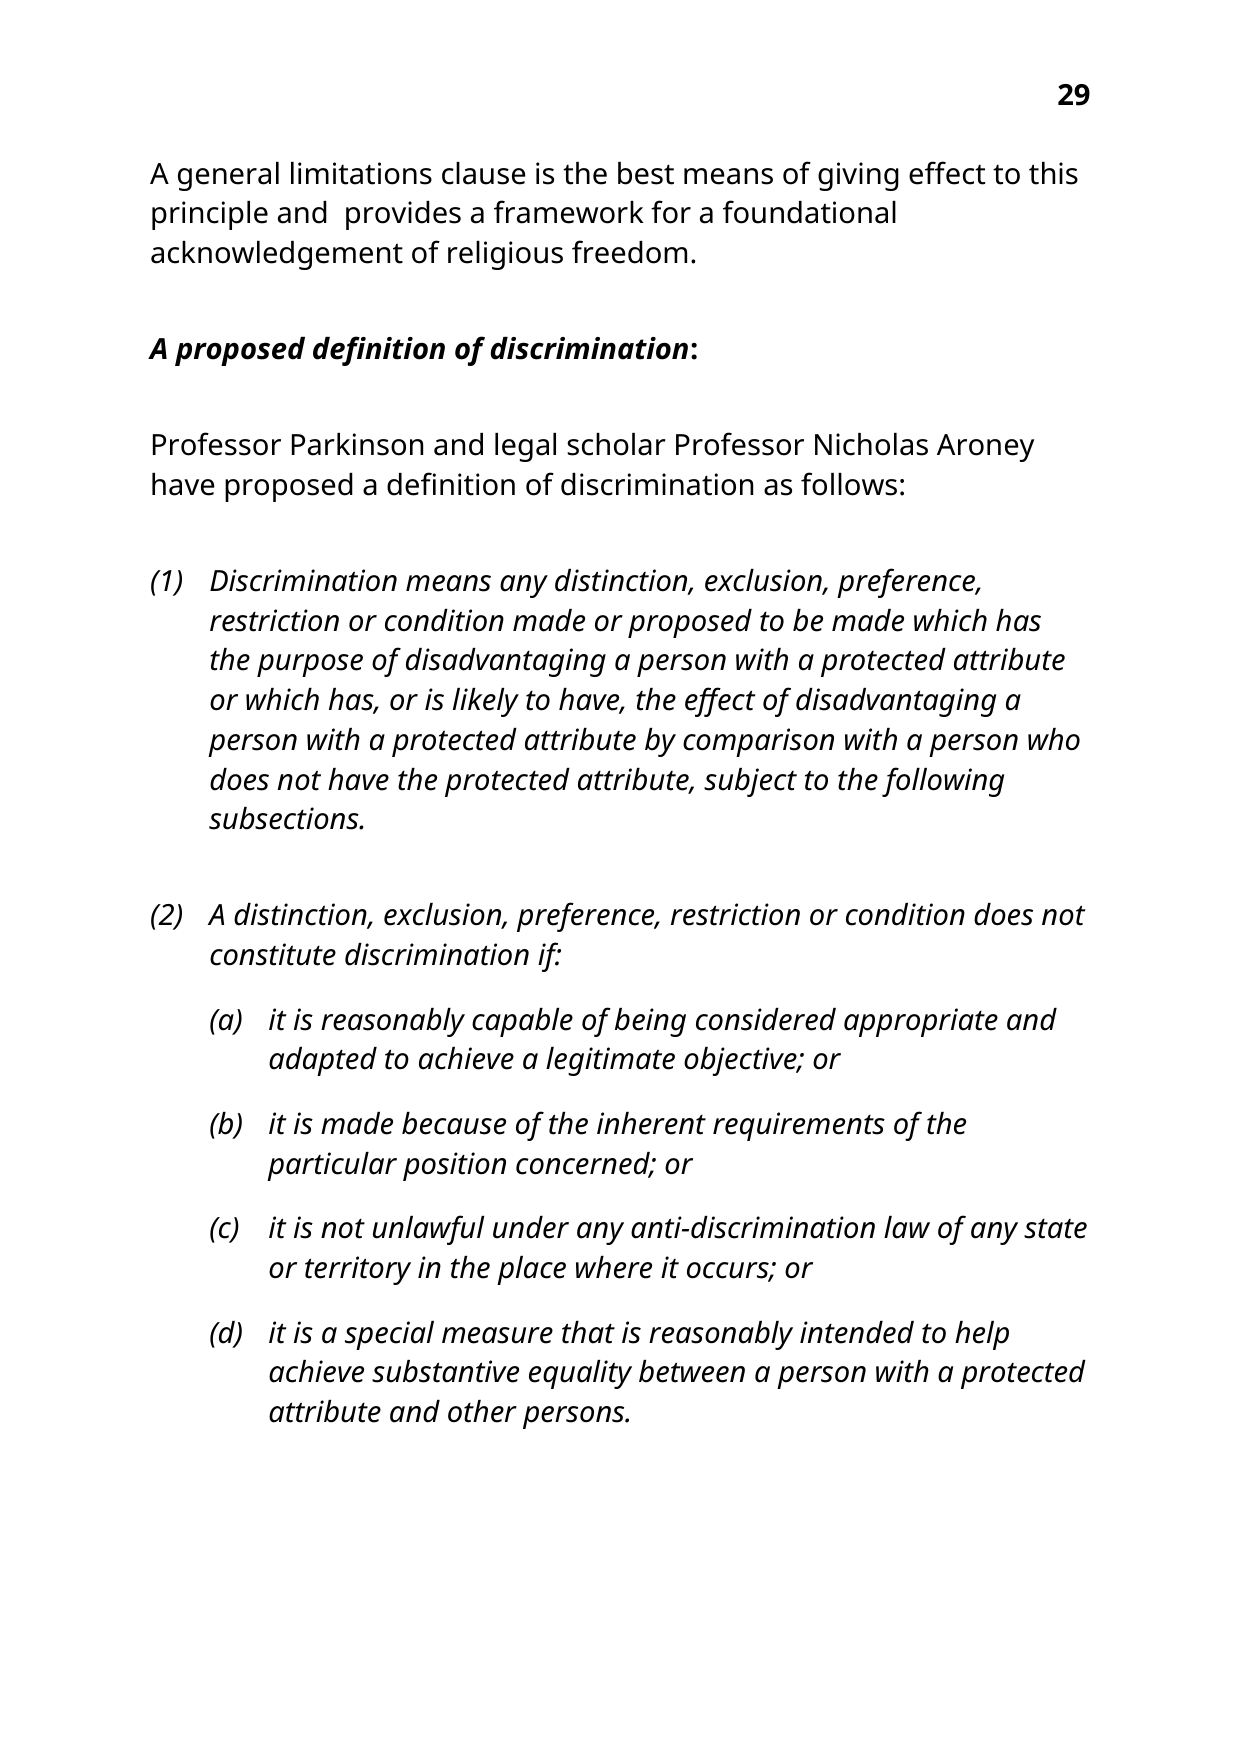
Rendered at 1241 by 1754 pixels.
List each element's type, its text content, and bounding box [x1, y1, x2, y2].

text (2) A distinction, exclusion, preference, restriction or condition does not constitute discrimination if: [150, 894, 1090, 974]
text (c) it is not unlawful under any anti-discrimination law of any state or territory in the place where it occurs; or [150, 1208, 1090, 1287]
text A general limitations clause is the best means of giving effect to this principle and provides a framework for a foundational acknowledgement of religious freedom. [150, 153, 1090, 272]
text A proposed definition of discrimination: [150, 328, 1090, 368]
text (b) it is made because of the inherent requirements of the particular position concerned; or [150, 1103, 1090, 1183]
text Professor Parkinson and legal scholar Professor Nicholas Aroney have proposed a definition of discrimination as follows: [150, 424, 1090, 504]
text (1) Discrimination means any distinction, exclusion, preference, restriction or condition made or proposed to be made which has the purpose of disadvantaging a person with a protected attribute or which has, or is likely to have, the effect of disadvantaging a person with a protected attribute by comparison with a person who does not have the protected attribute, subject to the following subsections. [150, 560, 1090, 838]
text (a) it is reasonably capable of being considered appropriate and adapted to achieve a legitimate objective; or [209, 999, 1090, 1078]
text (d) it is a special measure that is reasonably intended to help achieve substantive equality between a person with a protected attribute and other persons. [150, 1312, 1090, 1431]
